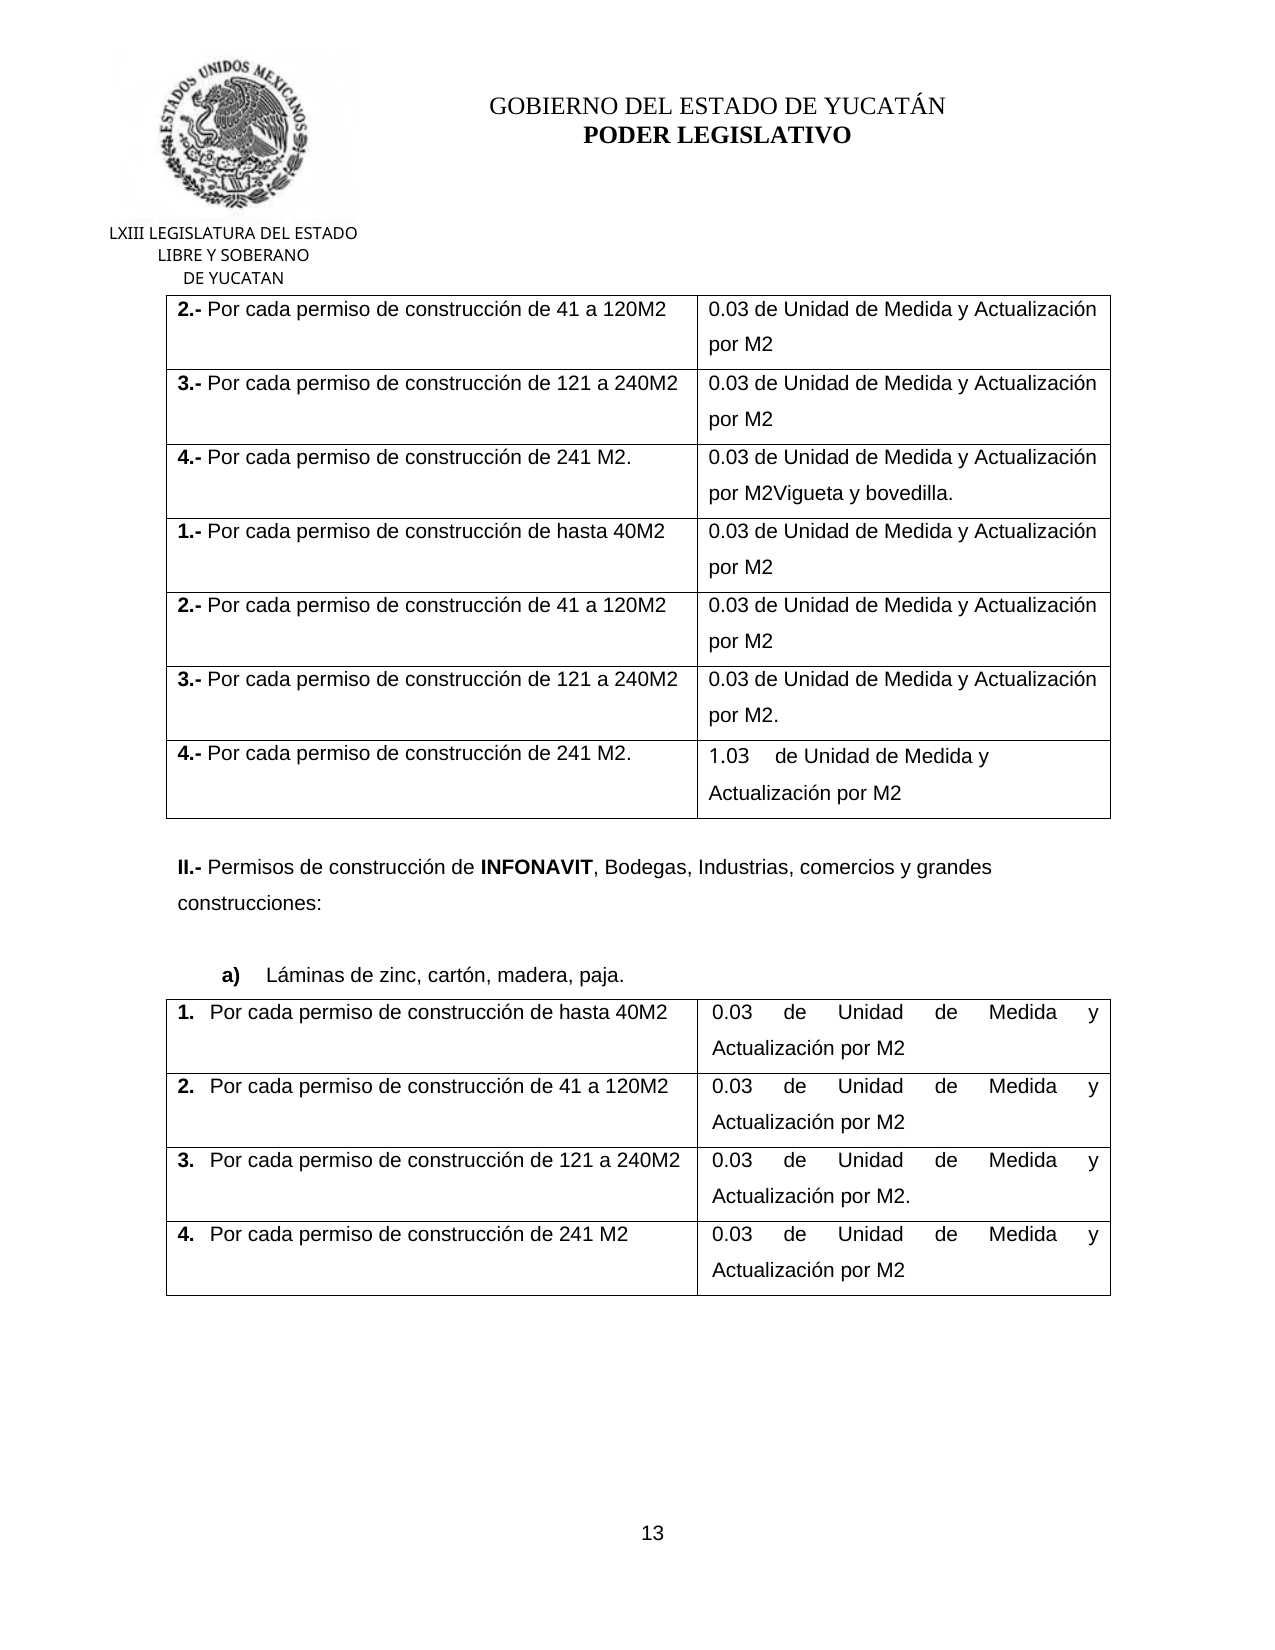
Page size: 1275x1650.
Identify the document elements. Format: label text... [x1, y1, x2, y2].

table_cell 0.03 de Unidad de Medida y Actualización por M2. [698, 1148, 1110, 1221]
table_cell Por cada permiso de construcción de 241 M2 [167, 1222, 697, 1295]
table_cell Por cada permiso de construcción de 41 a 120M2 [167, 1074, 697, 1147]
table_cell 0.03 de Unidad de Medida y Actualización por M2. [698, 667, 1110, 740]
table_cell 0.03 de Unidad de Medida y Actualización por M2 [698, 296, 1110, 369]
table_cell 3.- Por cada permiso de construcción de 121 a 240M2 [167, 667, 697, 740]
table_cell 1.- Por cada permiso de construcción de hasta 40M2 [167, 519, 697, 592]
table_header Por cada permiso de construcción de hasta 40M2 [167, 1000, 697, 1073]
table_cell 3.- Por cada permiso de construcción de 121 a 240M2 [167, 370, 697, 443]
table_cell 0.03 de Unidad de Medida y Actualización por M2 [698, 370, 1110, 443]
table_cell 4.- Por cada permiso de construcción de 241 M2. [167, 445, 697, 517]
table_cell de Unidad de Medida y Actualización por M2 [698, 741, 1110, 818]
table_cell 0.03 de Unidad de Medida y Actualización por M2 [698, 519, 1110, 592]
picture [113, 52, 358, 224]
table_header 0.03 de Unidad de Medida y Actualización por M2 [698, 1000, 1110, 1073]
table_cell Por cada permiso de construcción de 121 a 240M2 [167, 1148, 697, 1221]
text II.- Permisos de construcción de INFONAVIT, Bodegas, Industrias, comercios y grandes construcciones: [177, 855, 1127, 915]
table_cell 4.- Por cada permiso de construcción de 241 M2. [167, 741, 697, 818]
table_cell 0.03 de Unidad de Medida y Actualización por M2Vigueta y bovedilla. [698, 445, 1110, 517]
table_cell 0.03 de Unidad de Medida y Actualización por M2 [698, 1222, 1110, 1295]
table_cell 0.03 de Unidad de Medida y Actualización por M2 [698, 1074, 1110, 1147]
list Láminas de zinc, cartón, madera, paja. [222, 963, 1127, 987]
table_cell 2.- Por cada permiso de construcción de 41 a 120M2 [167, 296, 697, 369]
table_cell 0.03 de Unidad de Medida y Actualización por M2 [698, 593, 1110, 666]
table_cell 2.- Por cada permiso de construcción de 41 a 120M2 [167, 593, 697, 666]
